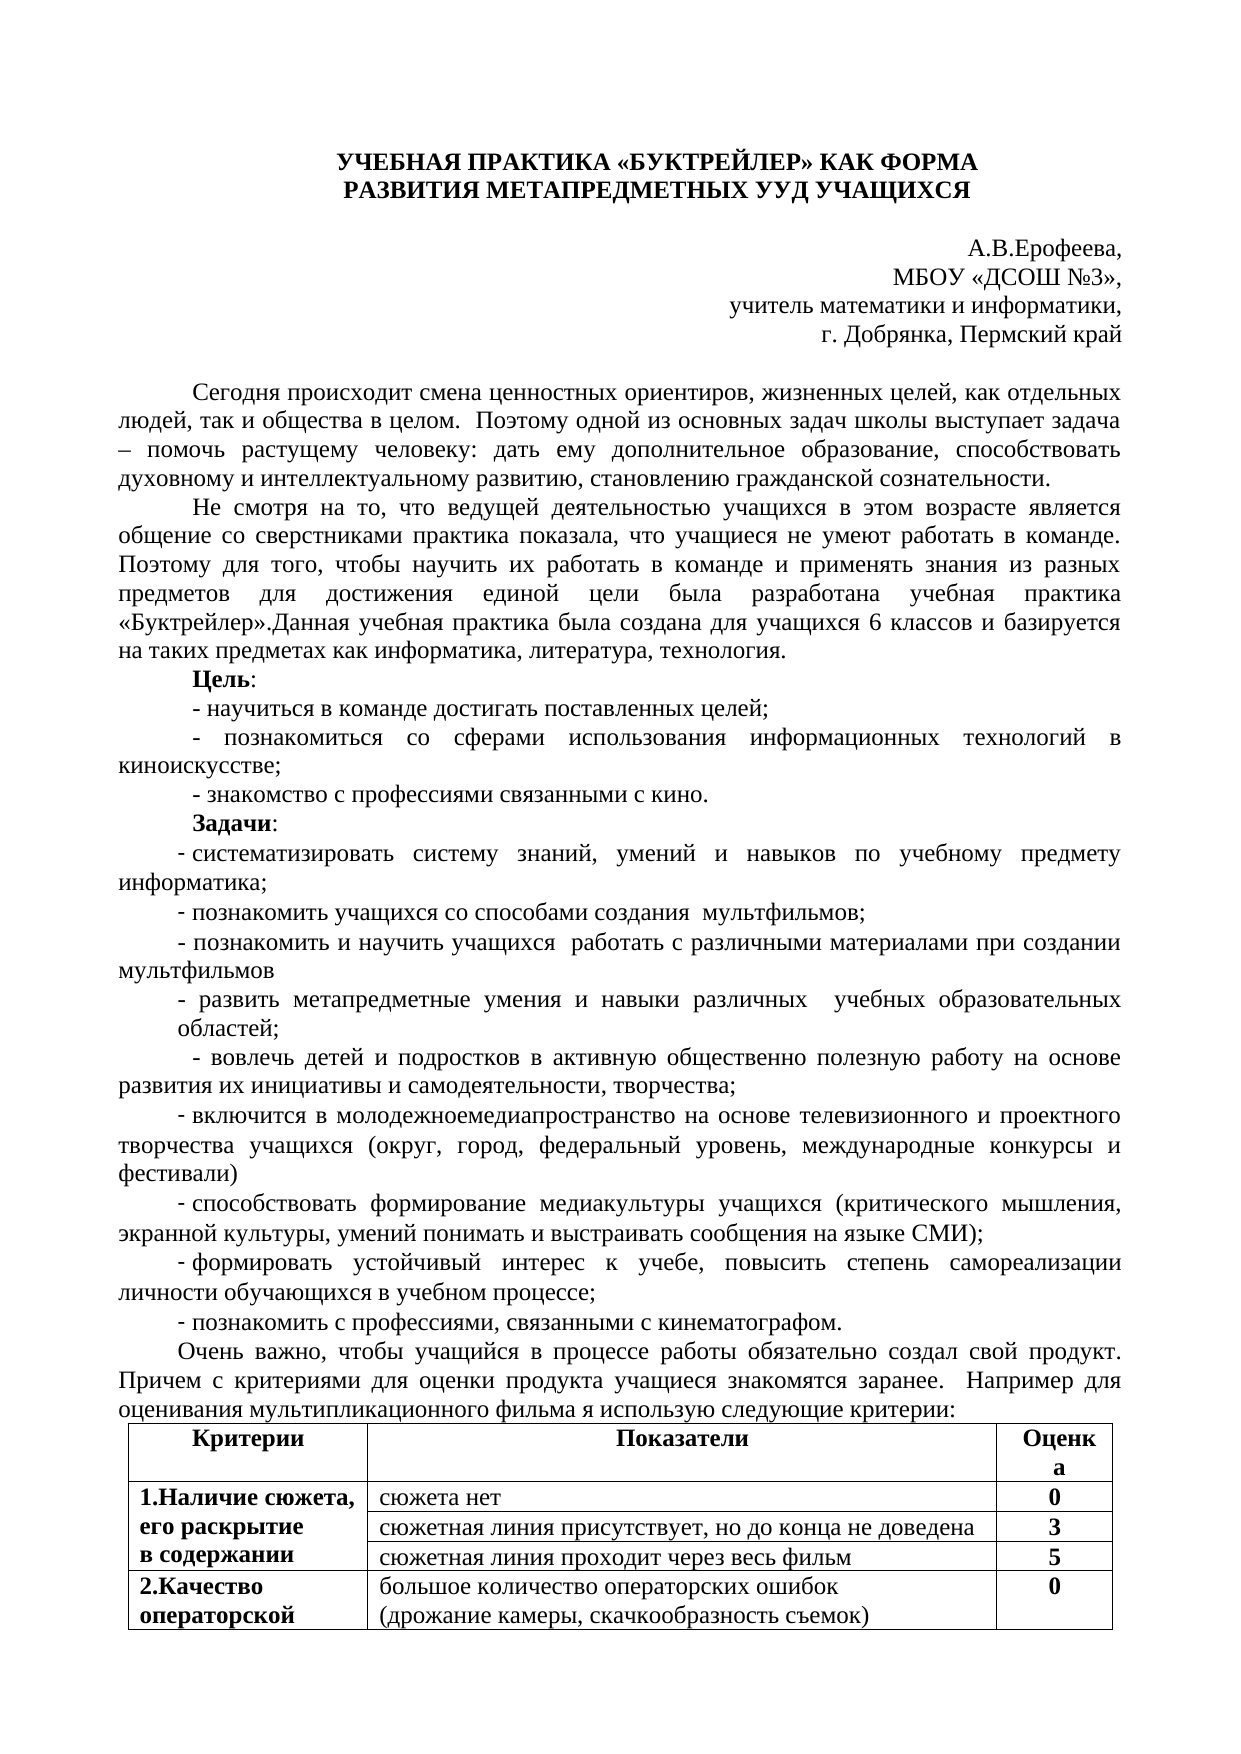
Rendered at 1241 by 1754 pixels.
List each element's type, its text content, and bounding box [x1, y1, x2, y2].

text г. Добрянка, Пермский край [738, 319, 1122, 348]
text учитель математики и информатики, [118, 291, 1122, 319]
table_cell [129, 1571, 367, 1629]
table_cell 5 [997, 1542, 1112, 1570]
text - познакомиться со сферами использования информационных технологий в киноискусстве; [118, 722, 1122, 779]
table_cell сюжета нет [368, 1482, 996, 1511]
table_cell 1.Наличие сюжета, его раскрытие в содержании [129, 1482, 367, 1570]
table_cell 3 [997, 1512, 1112, 1541]
list систематизировать систему знаний, умений и навыков по учебному предмету информатика; [118, 837, 1122, 896]
text - знакомство с профессиями связанными с кино. [118, 779, 1122, 808]
table_cell сюжетная линия проходит через весь фильм [368, 1542, 996, 1570]
text РАЗВИТИЯ МЕТАПРЕДМЕТНЫХ УУД УЧАЩИХСЯ [118, 176, 1122, 204]
text Задачи: [118, 808, 1122, 837]
text УЧЕБНАЯ ПРАКТИКА «БУКТРЕЙЛЕР» КАК ФОРМА [118, 147, 1122, 176]
table_cell 0 [997, 1571, 1112, 1629]
text Цель: [118, 664, 1122, 693]
text А.В.Ерофеева, [738, 233, 1122, 262]
text - познакомить и научить учащихся работать с различными материалами при создании мультфильмов [118, 927, 1122, 984]
text Сегодня происходит смена ценностных ориентиров, жизненных целей, как отдельных людей, так и общества в целом. Поэтому одной из основных задач школы выступает задача – помочь растущему человеку: дать ему дополнительное образование, способствовать духовному и интеллектуальному развитию, становлению гражданской сознательности. [118, 377, 1122, 492]
table_cell сюжетная линия присутствует, но до конца не доведена [368, 1512, 996, 1541]
text - вовлечь детей и подростков в активную общественно полезную работу на основе развития их инициативы и самодеятельности, творчества; [118, 1042, 1122, 1099]
table_header Критерии [129, 1424, 367, 1481]
table_header Оценка [997, 1424, 1112, 1481]
list способствовать формирование медиакультуры учащихся (критического мышления, экранной культуры, умений понимать и выстраивать сообщения на языке СМИ); [118, 1187, 1122, 1246]
list включится в молодежноемедиапространство на основе телевизионного и проектного творчества учащихся (округ, город, федеральный уровень, международные конкурсы и фестивали) [118, 1099, 1122, 1187]
text Не смотря на то, что ведущей деятельностью учащихся в этом возрасте является общение со сверстниками практика показала, что учащиеся не умеют работать в команде. Поэтому для того, чтобы научить их работать в команде и применять знания из разных предметов для достижения единой цели была разработана учебная практика «Буктрейлер».Данная учебная практика была создана для учащихся 6 классов и базируется на таких предметах как информатика, литература, технология. [118, 492, 1122, 664]
table_cell 0 [997, 1482, 1112, 1511]
text МБОУ «ДСОШ №3», [738, 262, 1122, 291]
text - научиться в команде достигать поставленных целей; [118, 693, 1122, 722]
list формировать устойчивый интерес к учебе, повысить степень самореализации личности обучающихся в учебном процессе; [118, 1246, 1122, 1306]
table_header Показатели [368, 1424, 996, 1481]
text Очень важно, чтобы учащийся в процессе работы обязательно создал свой продукт. Причем с критериями для оценки продукта учащиеся знакомятся заранее. Например для оценивания мультипликационного фильма я использую следующие критерии: [118, 1336, 1122, 1422]
table_cell большое количество операторских ошибок (дрожание камеры, скачкообразность съемок) [368, 1571, 996, 1629]
list познакомить учащихся со способами создания мультфильмов; [118, 896, 1122, 927]
list познакомить с профессиями, связанными с кинематографом. [118, 1306, 1122, 1336]
list - развить метапредметные умения и навыки различных учебных образовательных областей; [177, 984, 1122, 1042]
